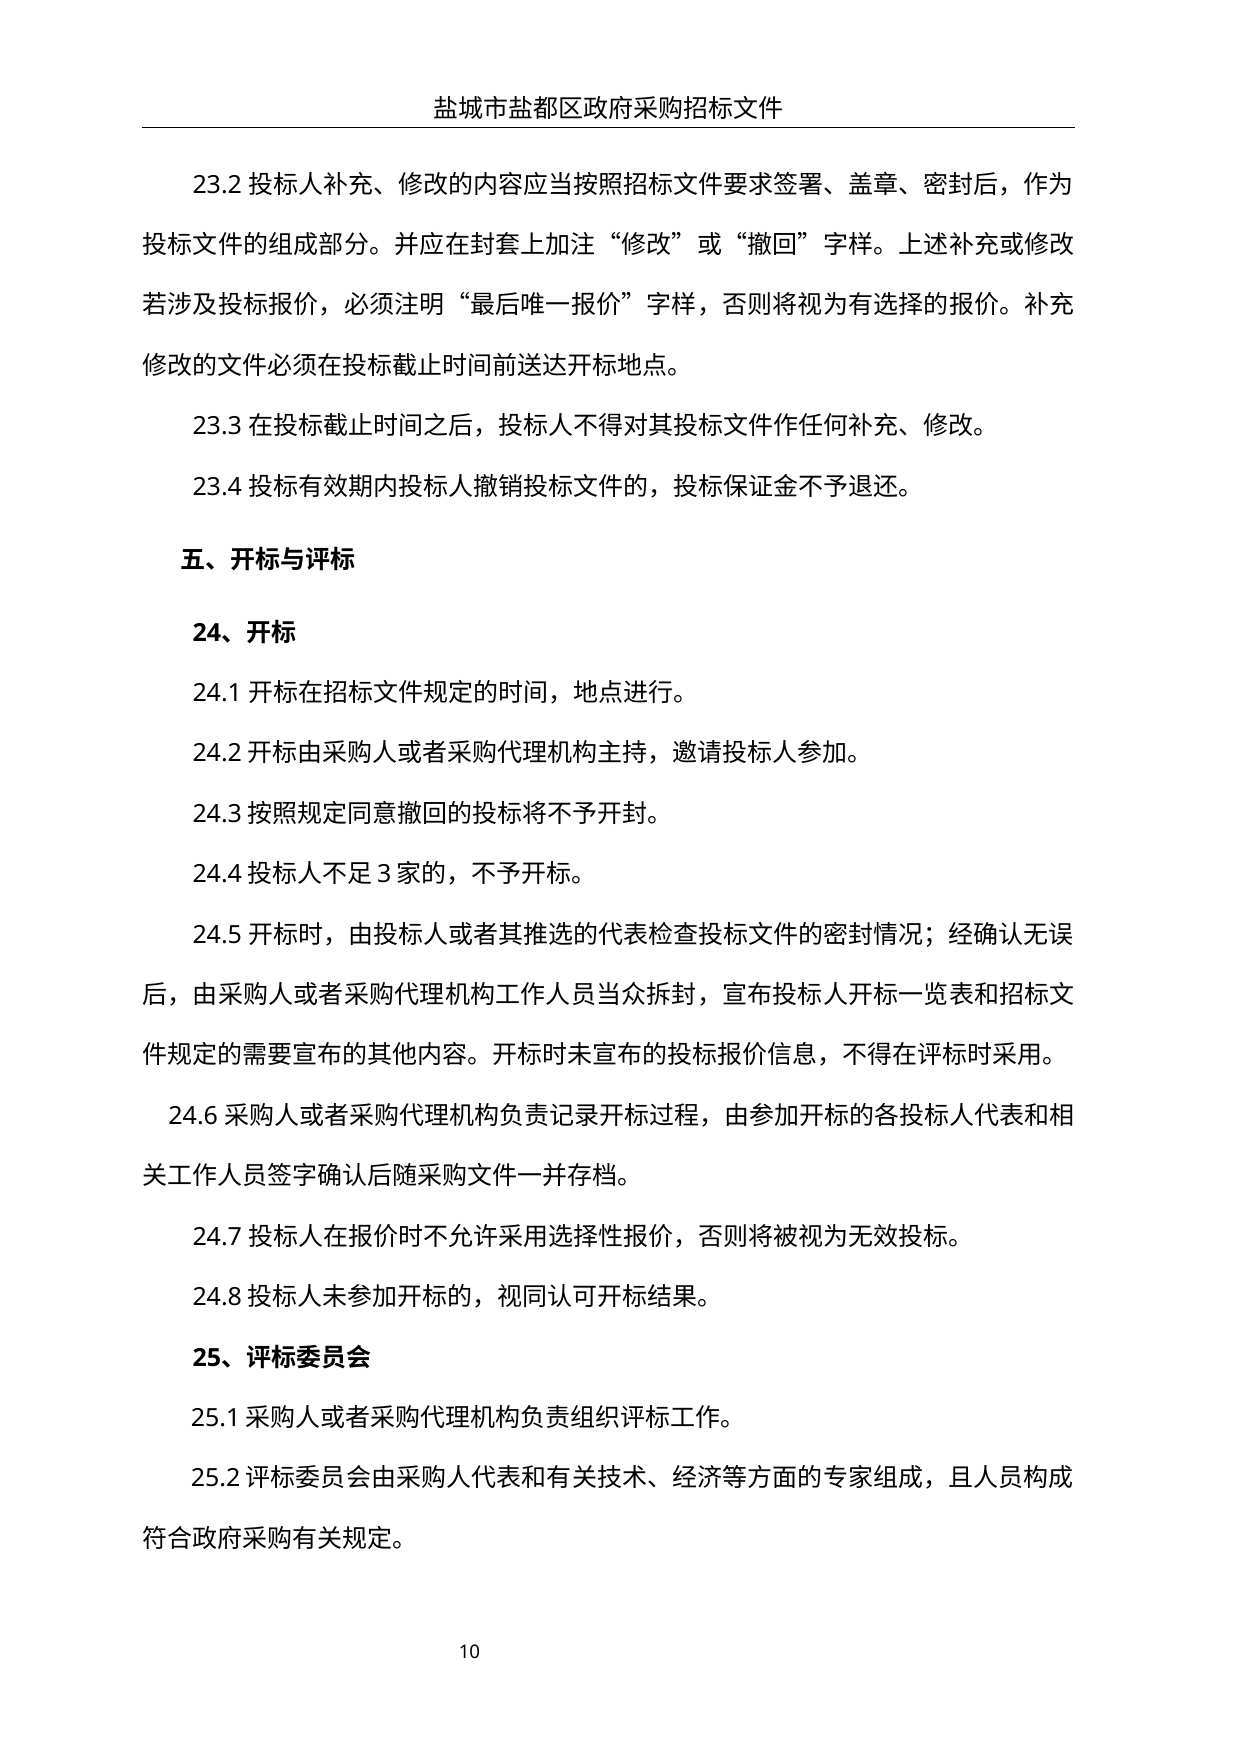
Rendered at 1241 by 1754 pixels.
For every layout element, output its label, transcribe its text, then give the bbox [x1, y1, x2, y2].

text 24.1 开标在招标文件规定的时间，地点进行。 [142, 660, 1075, 721]
text 24.5 开标时，由投标人或者其推选的代表检查投标文件的密封情况；经确认无误后，由采购人或者采购代理机构工作人员当众拆封，宣布投标人开标一览表和招标文件规定的需要宣布的其他内容。开标时未宣布的投标报价信息，不得在评标时采用。 [142, 902, 1075, 1083]
subtitle 24、开标 [142, 600, 1075, 660]
text 24.4投标人不足3家的，不予开标。 [142, 842, 1075, 902]
subtitle 25、评标委员会 [142, 1325, 1075, 1385]
text 23.4 投标有效期内投标人撤销投标文件的，投标保证金不予退还。 [142, 454, 1075, 514]
text 24.7 投标人在报价时不允许采用选择性报价，否则将被视为无效投标。 [142, 1204, 1075, 1264]
text 24.8投标人未参加开标的，视同认可开标结果。 [142, 1264, 1075, 1325]
text 24.6 采购人或者采购代理机构负责记录开标过程，由参加开标的各投标人代表和相关工作人员签字确认后随采购文件一并存档。 [142, 1083, 1075, 1204]
text 24.3按照规定同意撤回的投标将不予开封。 [142, 781, 1075, 842]
text 23.2 投标人补充、修改的内容应当按照招标文件要求签署、盖章、密封后，作为投标文件的组成部分。并应在封套上加注“修改”或“撤回”字样。上述补充或修改若涉及投标报价，必须注明“最后唯一报价”字样，否则将视为有选择的报价。补充、修改的文件必须在投标截止时间前送达开标地点。 [142, 152, 1075, 394]
text 25.1采购人或者采购代理机构负责组织评标工作。 [142, 1385, 1075, 1446]
subtitle 五、开标与评标 [142, 527, 1075, 587]
text 23.3 在投标截止时间之后，投标人不得对其投标文件作任何补充、修改。 [142, 394, 1075, 454]
text 24.2开标由采购人或者采购代理机构主持，邀请投标人参加。 [142, 721, 1075, 781]
text 25.2评标委员会由采购人代表和有关技术、经济等方面的专家组成，且人员构成符合政府采购有关规定。 [142, 1446, 1075, 1567]
